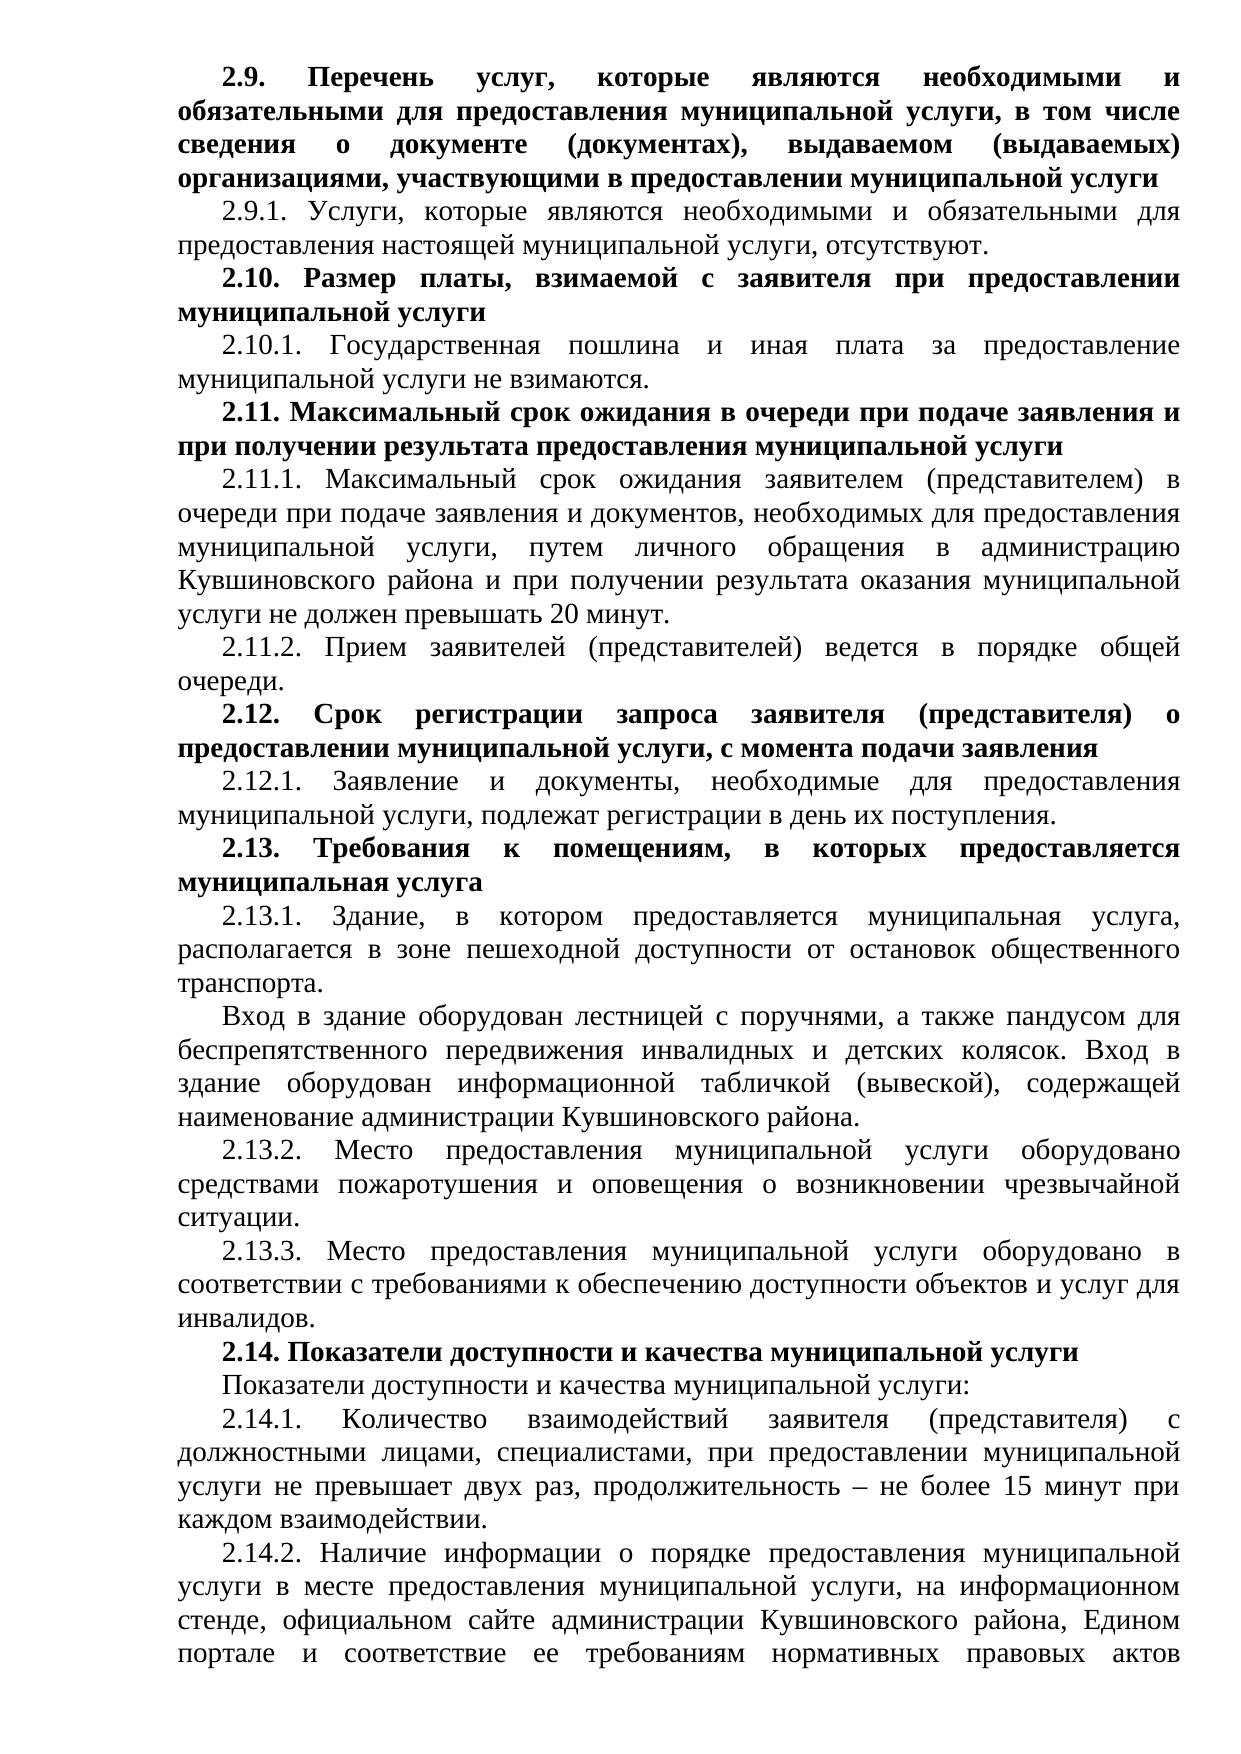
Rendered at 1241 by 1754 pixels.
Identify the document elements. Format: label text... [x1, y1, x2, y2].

text 2.13.1. Здание, в котором предоставляется муниципальная услуга, располагается в зоне пешеходной доступности от остановок общественного транспорта. [177, 898, 1181, 998]
text 2.9. Перечень услуг, которые являются необходимыми и обязательными для предоставления муниципальной услуги, в том числе сведения о документе (документах), выдаваемом (выдаваемых) организациями, участвующими в предоставлении муниципальной услуги [177, 59, 1181, 193]
text 2.12.1. Заявление и документы, необходимые для предоставления муниципальной услуги, подлежат регистрации в день их поступления. [177, 763, 1181, 831]
text 2.12. Срок регистрации запроса заявителя (представителя) о предоставлении муниципальной услуги, с момента подачи заявления [177, 696, 1181, 763]
text 2.11.1. Максимальный срок ожидания заявителем (представителем) в очереди при подаче заявления и документов, необходимых для предоставления муниципальной услуги, путем личного обращения в администрацию Кувшиновского района и при получении результата оказания муниципальной услуги не должен превышать 20 минут. [177, 462, 1181, 629]
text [177, 1535, 1181, 1669]
text 2.9.1. Услуги, которые являются необходимыми и обязательными для предоставления настоящей муниципальной услуги, отсутствуют. [177, 193, 1181, 260]
text 2.13.2. Место предоставления муниципальной услуги оборудовано средствами пожаротушения и оповещения о возникновении чрезвычайной ситуации. [177, 1132, 1181, 1233]
text Вход в здание оборудован лестницей с поручнями, а также пандусом для беспрепятственного передвижения инвалидных и детских колясок. Вход в здание оборудован информационной табличкой (вывеской), содержащей наименование администрации Кувшиновского района. [177, 998, 1181, 1132]
text 2.13.3. Место предоставления муниципальной услуги оборудовано в соответствии с требованиями к обеспечению доступности объектов и услуг для инвалидов. [177, 1233, 1181, 1334]
text Показатели доступности и качества муниципальной услуги: [177, 1367, 1181, 1401]
text 2.10.1. Государственная пошлина и иная плата за предоставление муниципальной услуги не взимаются. [177, 327, 1181, 394]
text 2.14.1. Количество взаимодействий заявителя (представителя) с должностными лицами, специалистами, при предоставлении муниципальной услуги не превышает двух раз, продолжительность – не более 15 минут при каждом взаимодействии. [177, 1401, 1181, 1535]
text 2.11. Максимальный срок ожидания в очереди при подаче заявления и при получении результата предоставления муниципальной услуги [177, 394, 1181, 462]
text 2.10. Размер платы, взимаемой с заявителя при предоставлении муниципальной услуги [177, 260, 1181, 327]
text 2.14. Показатели доступности и качества муниципальной услуги [177, 1334, 1181, 1367]
text 2.11.2. Прием заявителей (представителей) ведется в порядке общей очереди. [177, 629, 1181, 696]
text 2.13. Требования к помещениям, в которых предоставляется муниципальная услуга [177, 831, 1181, 898]
